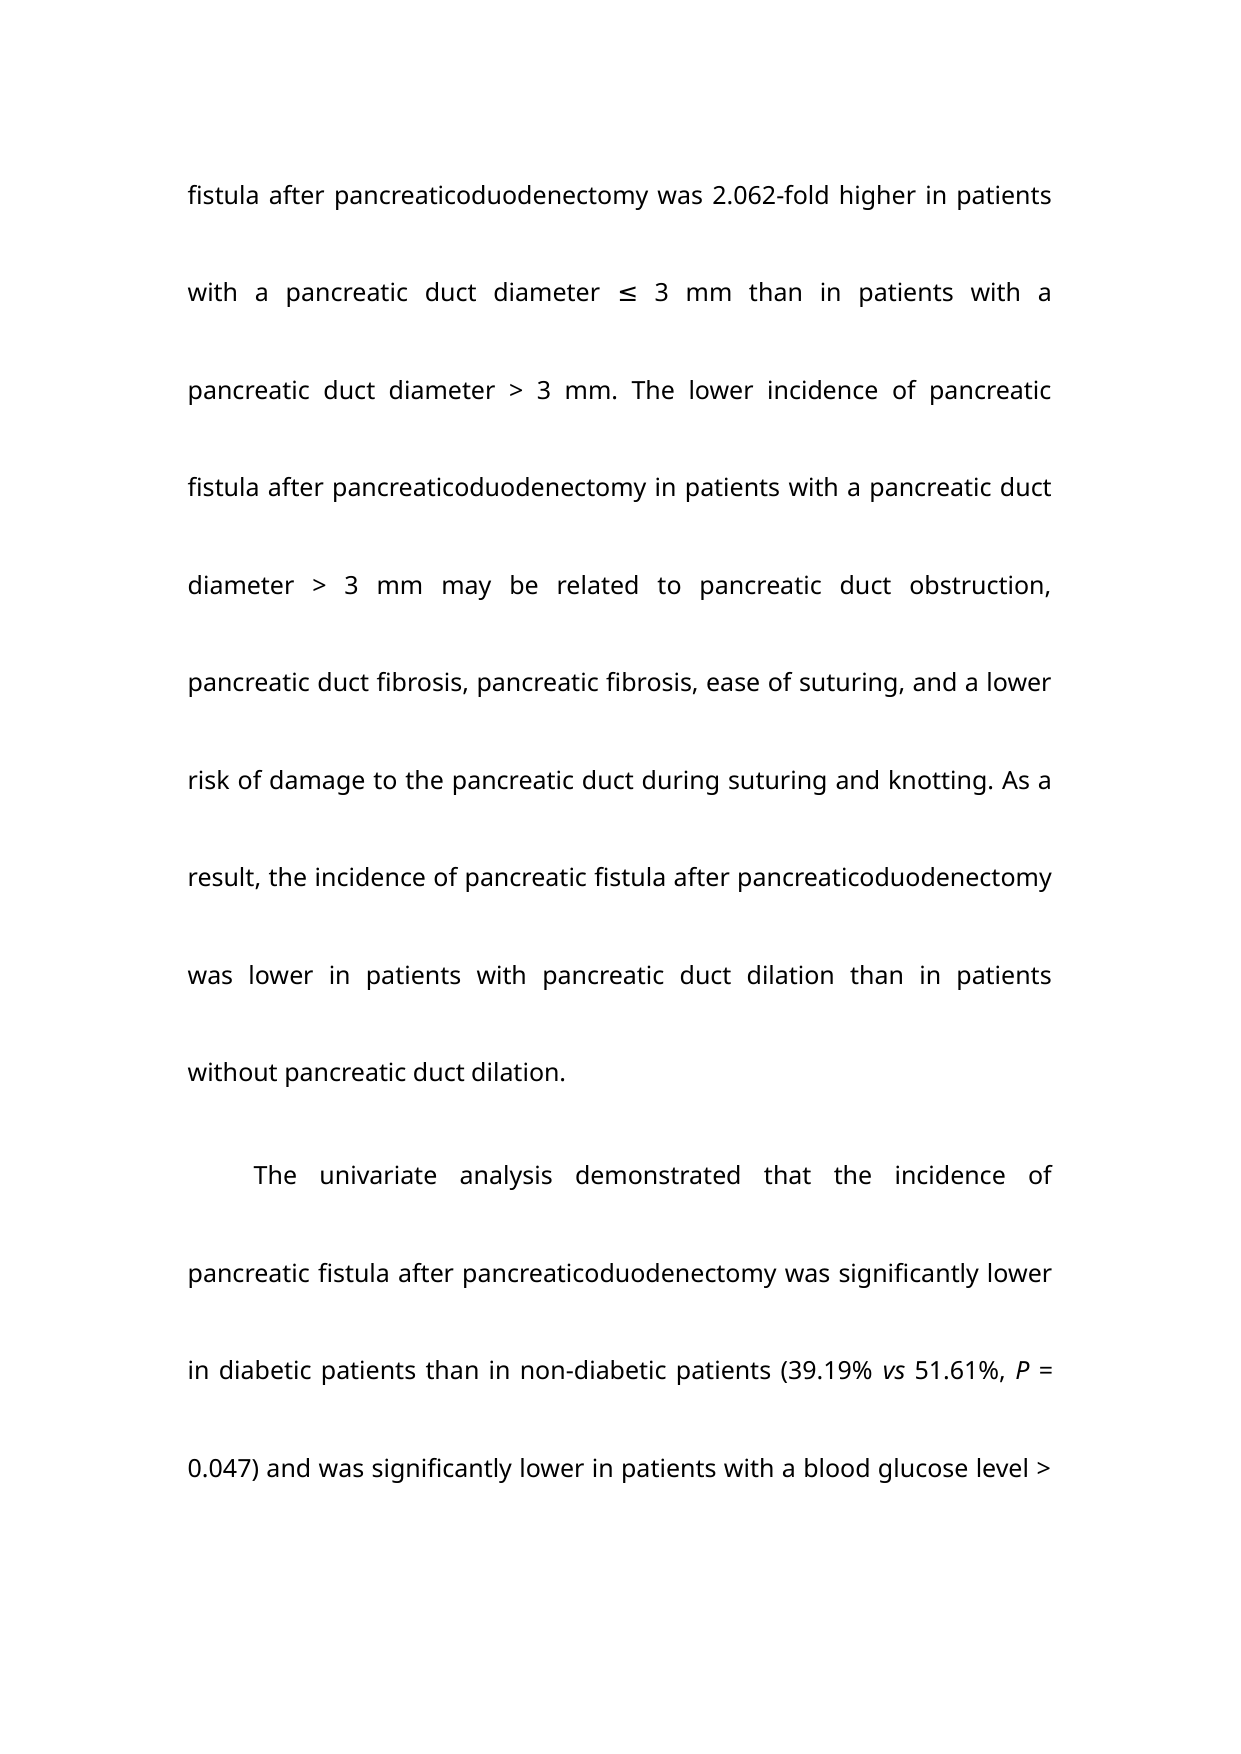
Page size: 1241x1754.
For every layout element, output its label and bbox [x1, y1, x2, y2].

text [187, 162, 1053, 1104]
text [187, 1142, 1053, 1500]
